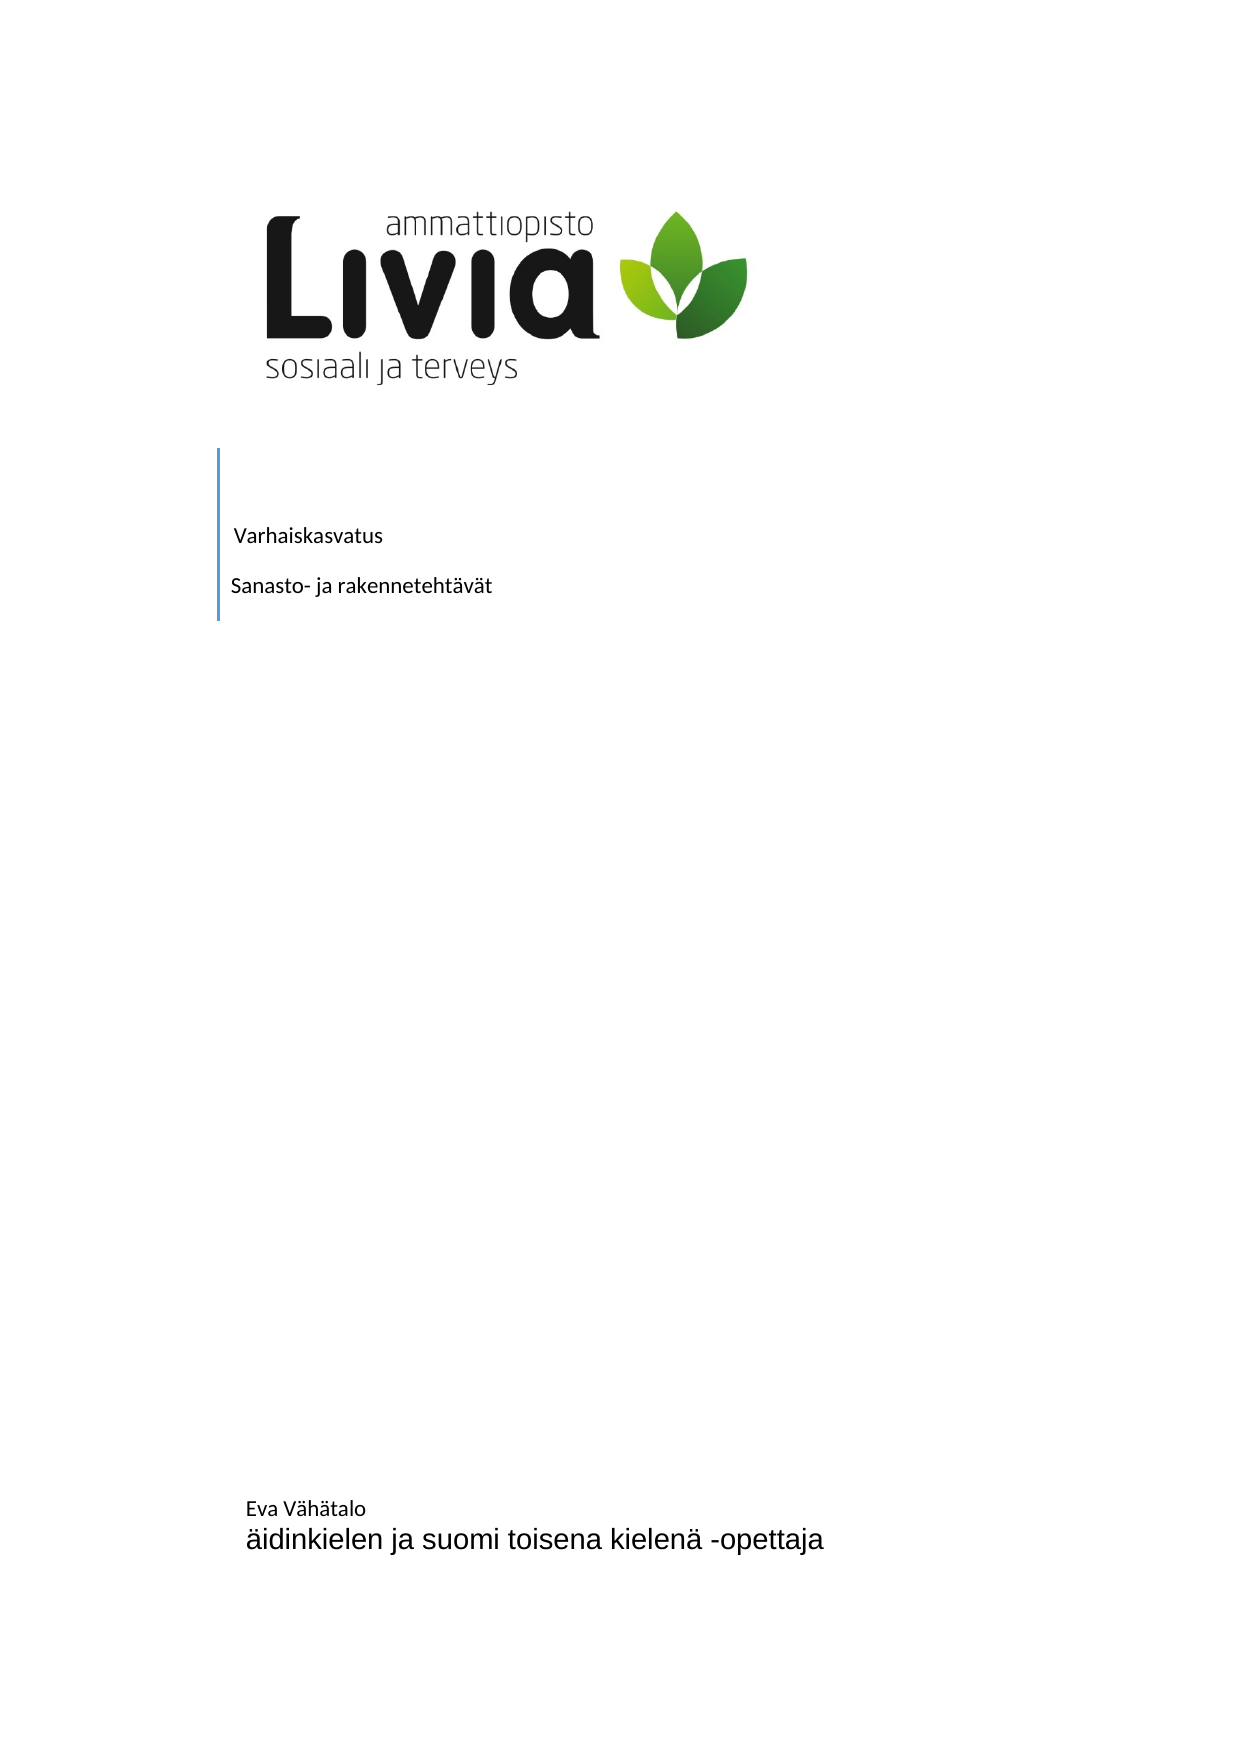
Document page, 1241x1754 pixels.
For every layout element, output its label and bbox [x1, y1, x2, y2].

picture [211, 167, 802, 430]
